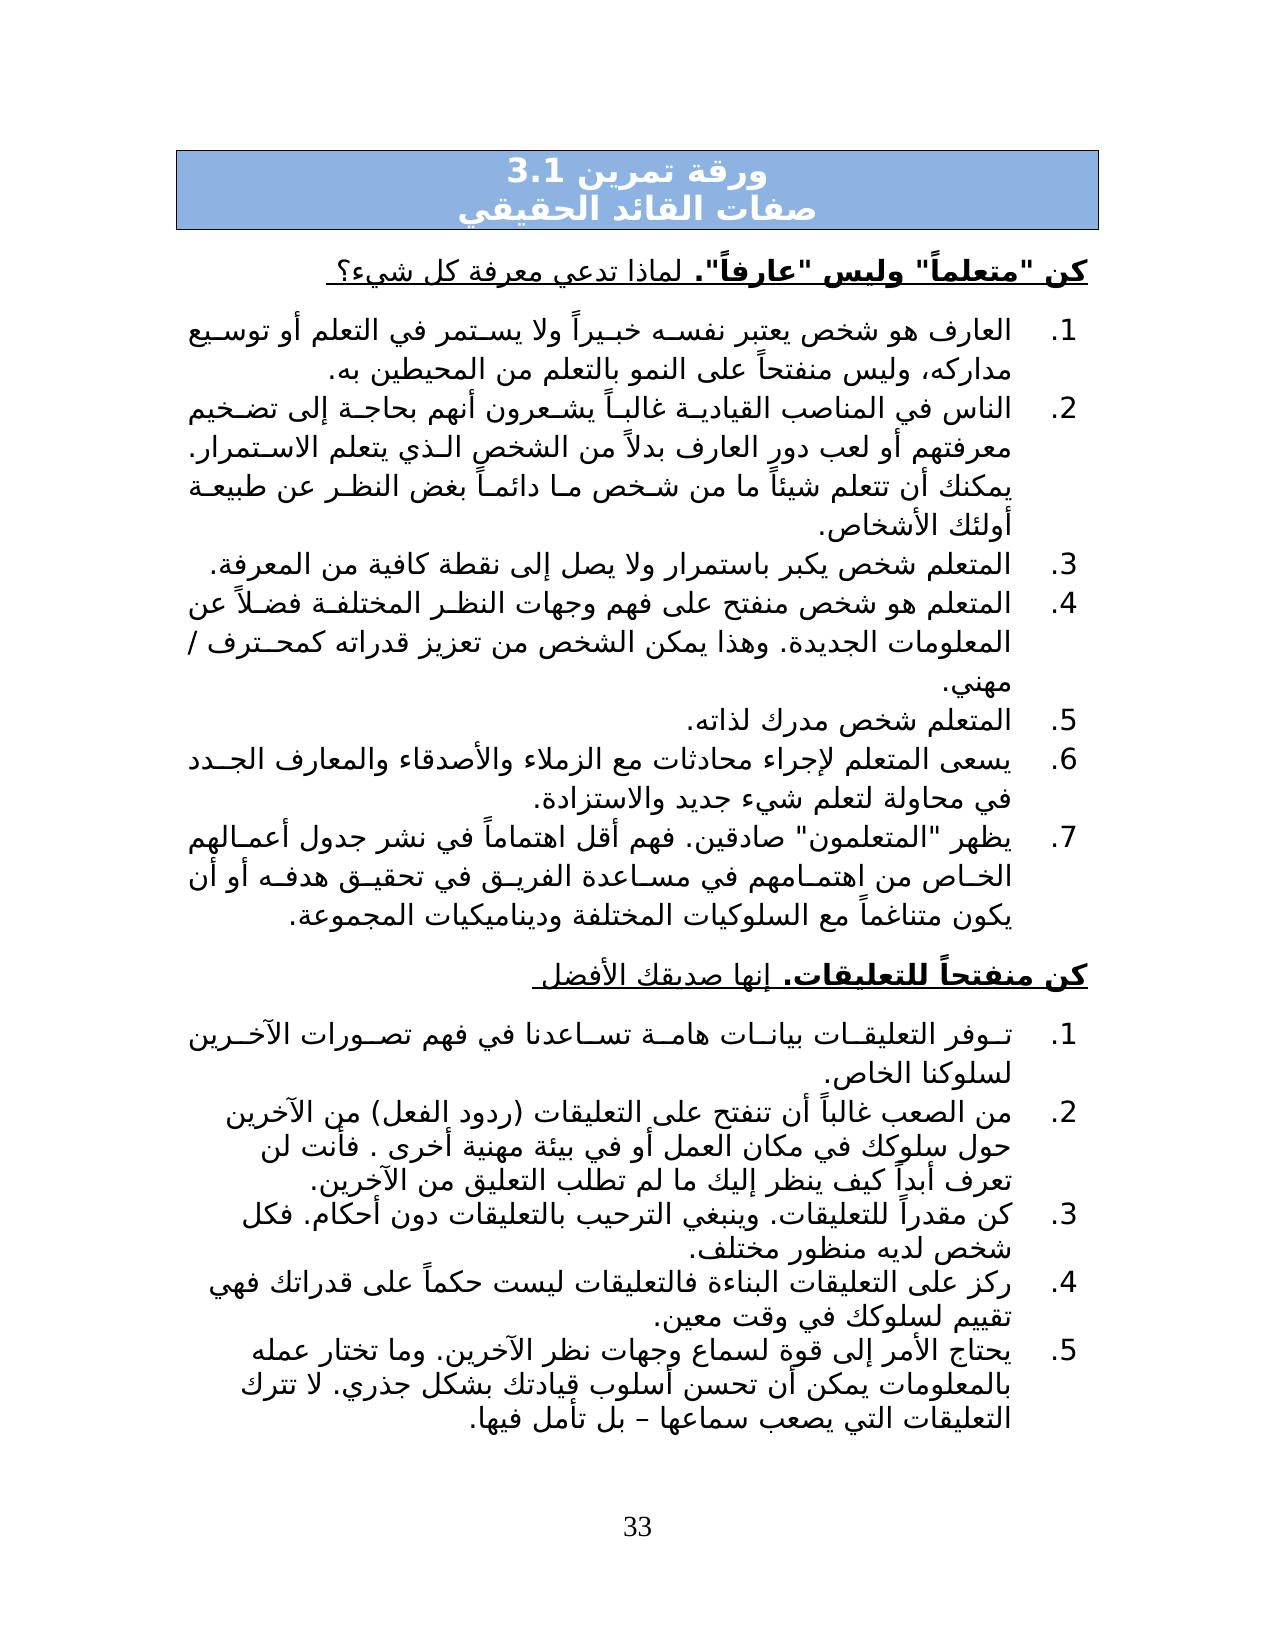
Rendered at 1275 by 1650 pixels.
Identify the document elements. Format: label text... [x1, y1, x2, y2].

list كن مقدراً للتعليقات. وينبغي الترحيب بالتعليقات دون أحكام. فكل شخص لديه منظور مختلف. [187, 1197, 1050, 1265]
list يظهر "المتعلمون" صادقين. فهم أقل اهتماماً في نشر جدول أعمالهم الخاص من اهتمامهم في مساعدة الفريق في تحقيق هدفه أو أن يكون متناغماً مع السلوكيات المختلفة وديناميكيات المجموعة. [187, 820, 1050, 932]
table_header ورقة تمرين 3.1 صفات القائد الحقيقي [177, 151, 1098, 229]
text كن "متعلماً" وليس "عارفاً". لماذا تدعي معرفة كل شيء؟ [187, 254, 1087, 288]
list المتعلم شخص يكبر باستمرار ولا يصل إلى نقطة كافية من المعرفة. [187, 547, 1050, 581]
list توفر التعليقات بيانات هامة تساعدنا في فهم تصورات الآخرين لسلوكنا الخاص. [187, 1018, 1050, 1091]
list من الصعب غالباً أن تنفتح على التعليقات (ردود الفعل) من الآخرين حول سلوكك في مكان العمل أو في بيئة مهنية أخرى . فأنت لن تعرف أبداً كيف ينظر إليك ما لم تطلب التعليق من الآخرين. [187, 1096, 1050, 1197]
list المتعلم هو شخص منفتح على فهم وجهات النظر المختلفة فضلاً عن المعلومات الجديدة. وهذا يمكن الشخص من تعزيز قدراته كمحترف / مهني. [187, 586, 1050, 698]
list يحتاج الأمر إلى قوة لسماع وجهات نظر الآخرين. وما تختار عمله بالمعلومات يمكن أن تحسن أسلوب قيادتك بشكل جذري. لا تترك التعليقات التي يصعب سماعها – بل تأمل فيها. [187, 1333, 1050, 1435]
list المتعلم شخص مدرك لذاته. [187, 703, 1050, 737]
list ركز على التعليقات البناءة فالتعليقات ليست حكماً على قدراتك فهي تقييم لسلوكك في وقت معين. [187, 1265, 1050, 1333]
text كن منفتحاً للتعليقات. إنها صديقك الأفضل [187, 958, 1087, 992]
list يسعى المتعلم لإجراء محادثات مع الزملاء والأصدقاء والمعارف الجدد في محاولة لتعلم شيء جديد والاستزادة. [187, 742, 1050, 815]
list الناس في المناصب القيادية غالباً يشعرون أنهم بحاجة إلى تضخيم معرفتهم أو لعب دور العارف بدلاً من الشخص الذي يتعلم الاستمرار. يمكنك أن تتعلم شيئاً ما من شخص ما دائماً بغض النظر عن طبيعة أولئك الأشخاص. [187, 392, 1050, 542]
list العارف هو شخص يعتبر نفسه خبيراً ولا يستمر في التعلم أو توسيع مداركه، وليس منفتحاً على النمو بالتعلم من المحيطين به. [187, 314, 1050, 387]
